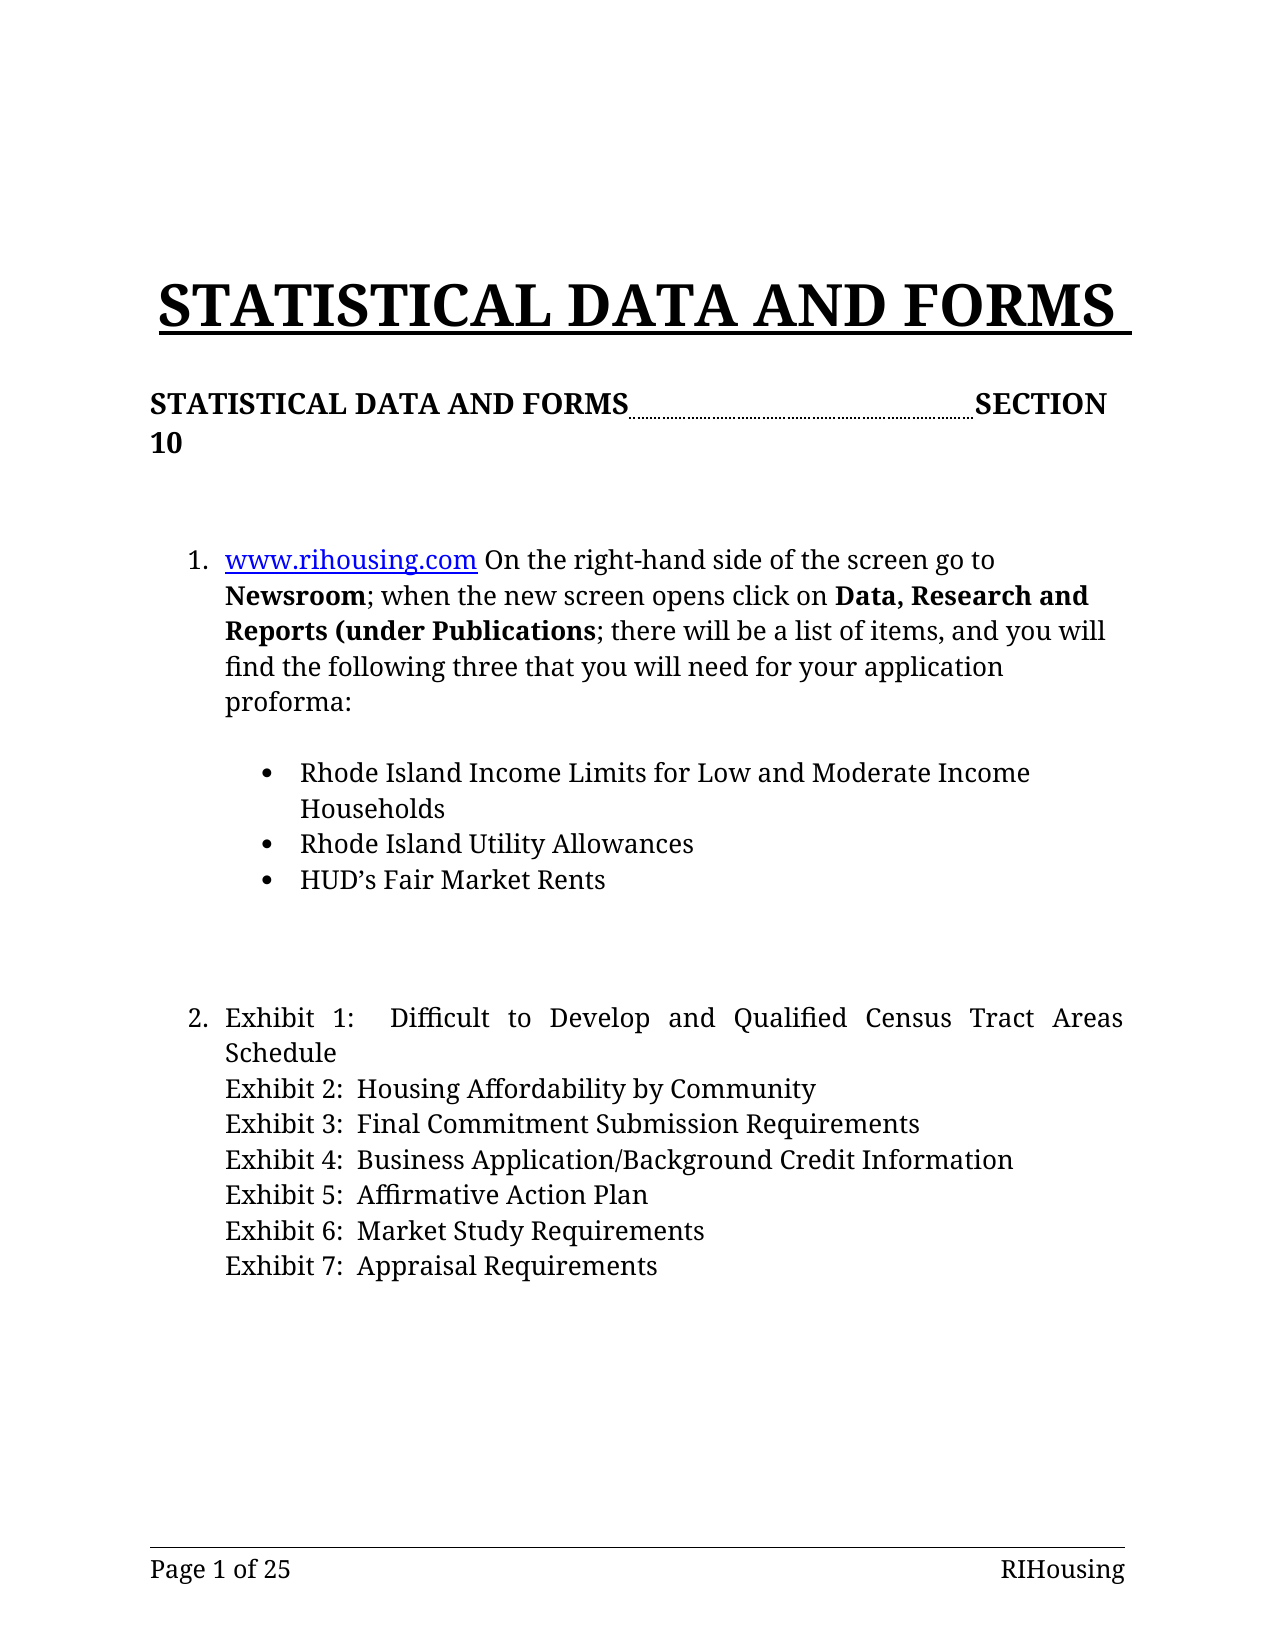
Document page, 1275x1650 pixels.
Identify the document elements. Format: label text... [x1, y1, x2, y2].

text Exhibit 4: Business Application/Background Credit Information [187, 1141, 1125, 1177]
text Exhibit 7: Appraisal Requirements [187, 1248, 1125, 1283]
text STATISTICAL DATA AND FORMS SECTION 10 [150, 383, 1144, 462]
list Exhibit 1: Difficult to Develop and Qualified Census Tract Areas Schedule [187, 999, 1125, 1070]
list www.rihousing.com On the right-hand side of the screen go to Newsroom; when the new screen opens click on Data, Research and Reports (under Publications; there will be a list of items, and you will find the following three that you will need for your application proforma: [187, 542, 1125, 719]
text Exhibit 6: Market Study Requirements [187, 1212, 1125, 1248]
text Exhibit 5: Affirmative Action Plan [187, 1177, 1125, 1212]
text Exhibit 2: Housing Affordability by Community [187, 1070, 1125, 1106]
list Rhode Island Utility Allowances [262, 826, 1125, 862]
text STATISTICAL DATA AND FORMS [150, 264, 1125, 343]
list Rhode Island Income Limits for Low and Moderate Income Households [262, 755, 1125, 826]
text Exhibit 3: Final Commitment Submission Requirements [187, 1106, 1125, 1141]
list HUD’s Fair Market Rents [262, 862, 1125, 897]
